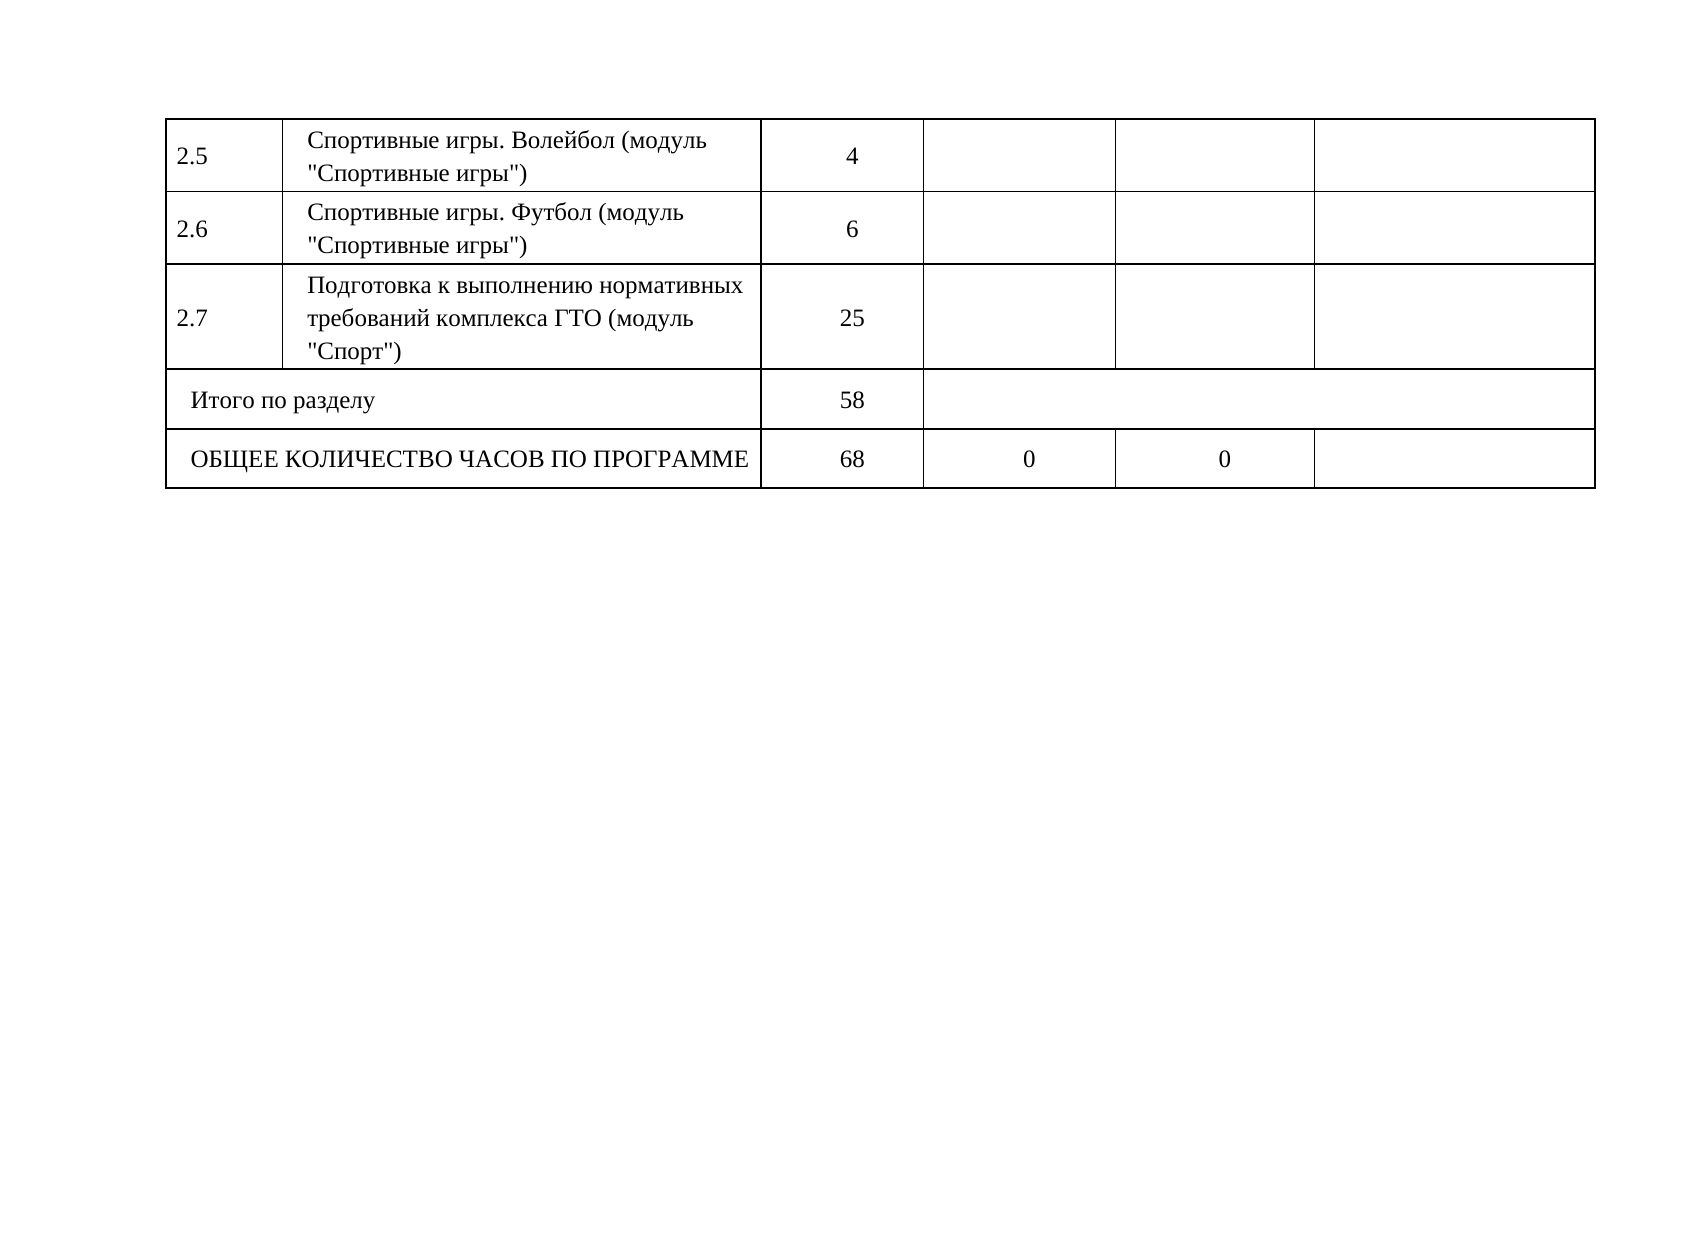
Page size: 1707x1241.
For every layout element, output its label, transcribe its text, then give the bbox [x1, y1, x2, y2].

table_cell 58 [762, 370, 923, 428]
table_cell [1315, 265, 1594, 368]
table_cell 68 [762, 430, 923, 487]
table_cell 4 [762, 120, 923, 191]
table_cell 6 [762, 192, 923, 263]
table_cell [1315, 430, 1594, 487]
table_cell [1116, 120, 1314, 191]
table_cell Подготовка к выполнению нормативных требований комплекса ГТО (модуль "Спорт") [283, 265, 760, 368]
table_cell [924, 120, 1115, 191]
table_cell 0 [1116, 430, 1314, 487]
table_cell [924, 192, 1115, 263]
table_cell [924, 265, 1115, 368]
table_cell [924, 370, 1594, 428]
table_cell [1116, 265, 1314, 368]
table_cell 25 [762, 265, 923, 368]
table_cell [1315, 192, 1594, 263]
table_cell 2.7 [167, 265, 282, 368]
table_cell ОБЩЕЕ КОЛИЧЕСТВО ЧАСОВ ПО ПРОГРАММЕ [167, 430, 760, 487]
table_cell [1315, 120, 1594, 191]
table_cell Спортивные игры. Волейбол (модуль "Спортивные игры") [283, 120, 760, 191]
table_cell 2.6 [167, 192, 282, 263]
table_cell 0 [924, 430, 1115, 487]
table_cell 2.5 [167, 120, 282, 191]
table_cell Итого по разделу [167, 370, 760, 428]
table_cell [1116, 192, 1314, 263]
table_cell Спортивные игры. Футбол (модуль "Спортивные игры") [283, 192, 760, 263]
